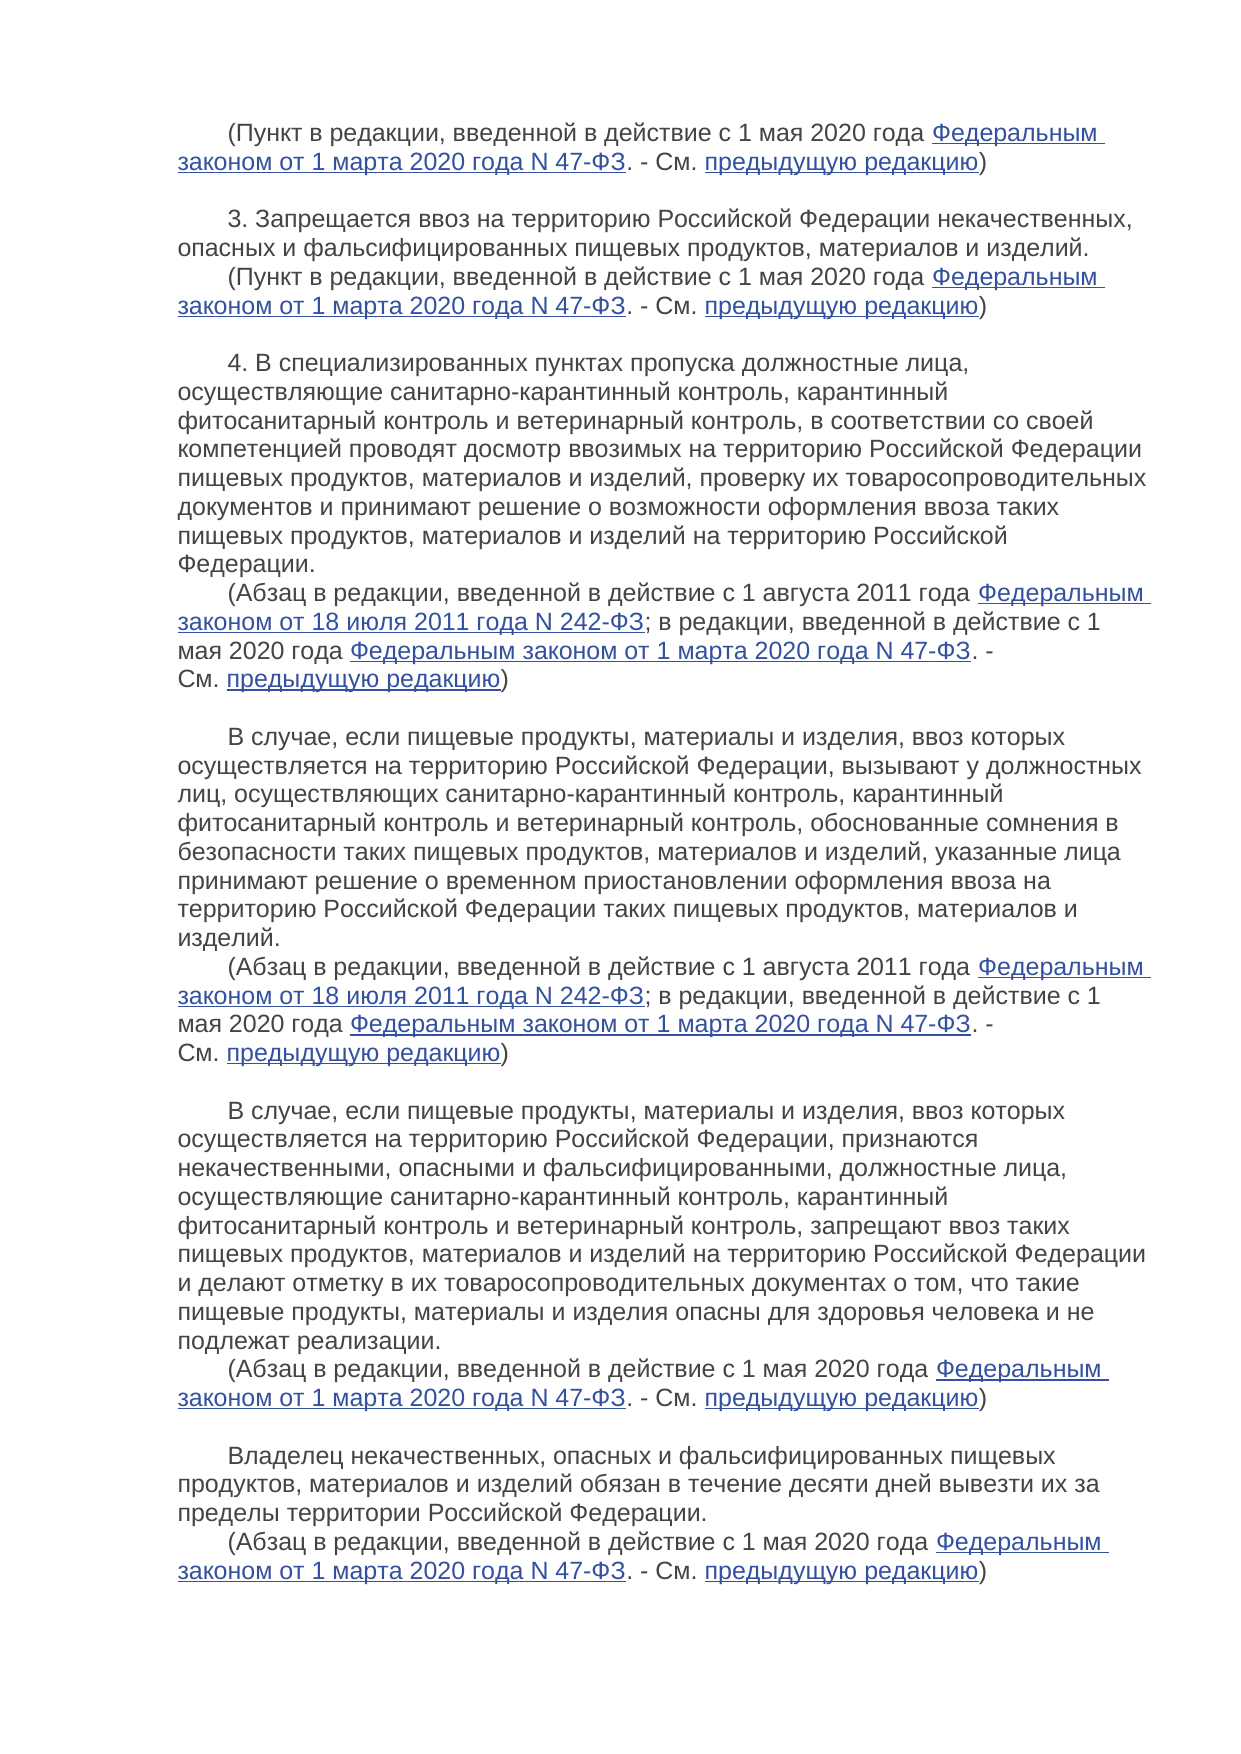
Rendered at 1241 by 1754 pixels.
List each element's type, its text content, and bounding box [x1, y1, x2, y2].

text (Абзац в редакции, введенной в действие с 1 мая 2020 года Федеральным законом от 1 марта 2020 года N 47-ФЗ. - См. предыдущую редакцию) [177, 1527, 1152, 1613]
text (Абзац в редакции, введенной в действие с 1 августа 2011 года Федеральным законом от 18 июля 2011 года N 242-ФЗ; в редакции, введенной в действие с 1 мая 2020 года Федеральным законом от 1 марта 2020 года N 47-ФЗ. - См. предыдущую редакцию) [177, 578, 1152, 722]
text В случае, если пищевые продукты, материалы и изделия, ввоз которых осуществляется на территорию Российской Федерации, признаются некачественными, опасными и фальсифицированными, должностные лица, осуществляющие санитарно-карантинный контроль, карантинный фитосанитарный контроль и ветеринарный контроль, запрещают ввоз таких пищевых продуктов, материалов и изделий на территорию Российской Федерации и делают отметку в их товаросопроводительных документах о том, что такие пищевые продукты, материалы и изделия опасны для здоровья человека и не подлежат реализации. [177, 1096, 1152, 1354]
text (Абзац в редакции, введенной в действие с 1 августа 2011 года Федеральным законом от 18 июля 2011 года N 242-ФЗ; в редакции, введенной в действие с 1 мая 2020 года Федеральным законом от 1 марта 2020 года N 47-ФЗ. - См. предыдущую редакцию) [177, 952, 1152, 1096]
text Владелец некачественных, опасных и фальсифицированных пищевых продуктов, материалов и изделий обязан в течение десяти дней вывезти их за пределы территории Российской Федерации. [177, 1441, 1152, 1527]
text (Абзац в редакции, введенной в действие с 1 мая 2020 года Федеральным законом от 1 марта 2020 года N 47-ФЗ. - См. предыдущую редакцию) [177, 1354, 1152, 1441]
text (Пункт в редакции, введенной в действие с 1 мая 2020 года Федеральным законом от 1 марта 2020 года N 47-ФЗ. - См. предыдущую редакцию) [177, 262, 1152, 348]
text 4. В специализированных пунктах пропуска должностные лица, осуществляющие санитарно-карантинный контроль, карантинный фитосанитарный контроль и ветеринарный контроль, в соответствии со своей компетенцией проводят досмотр ввозимых на территорию Российской Федерации пищевых продуктов, материалов и изделий, проверку их товаросопроводительных документов и принимают решение о возможности оформления ввоза таких пищевых продуктов, материалов и изделий на территорию Российской Федерации. [177, 348, 1152, 578]
text В случае, если пищевые продукты, материалы и изделия, ввоз которых осуществляется на территорию Российской Федерации, вызывают у должностных лиц, осуществляющих санитарно-карантинный контроль, карантинный фитосанитарный контроль и ветеринарный контроль, обоснованные сомнения в безопасности таких пищевых продуктов, материалов и изделий, указанные лица принимают решение о временном приостановлении оформления ввоза на территорию Российской Федерации таких пищевых продуктов, материалов и изделий. [177, 722, 1152, 952]
text (Пункт в редакции, введенной в действие с 1 мая 2020 года Федеральным законом от 1 марта 2020 года N 47-ФЗ. - См. предыдущую редакцию) [177, 118, 1152, 204]
text 3. Запрещается ввоз на территорию Российской Федерации некачественных, опасных и фальсифицированных пищевых продуктов, материалов и изделий. [177, 204, 1152, 262]
